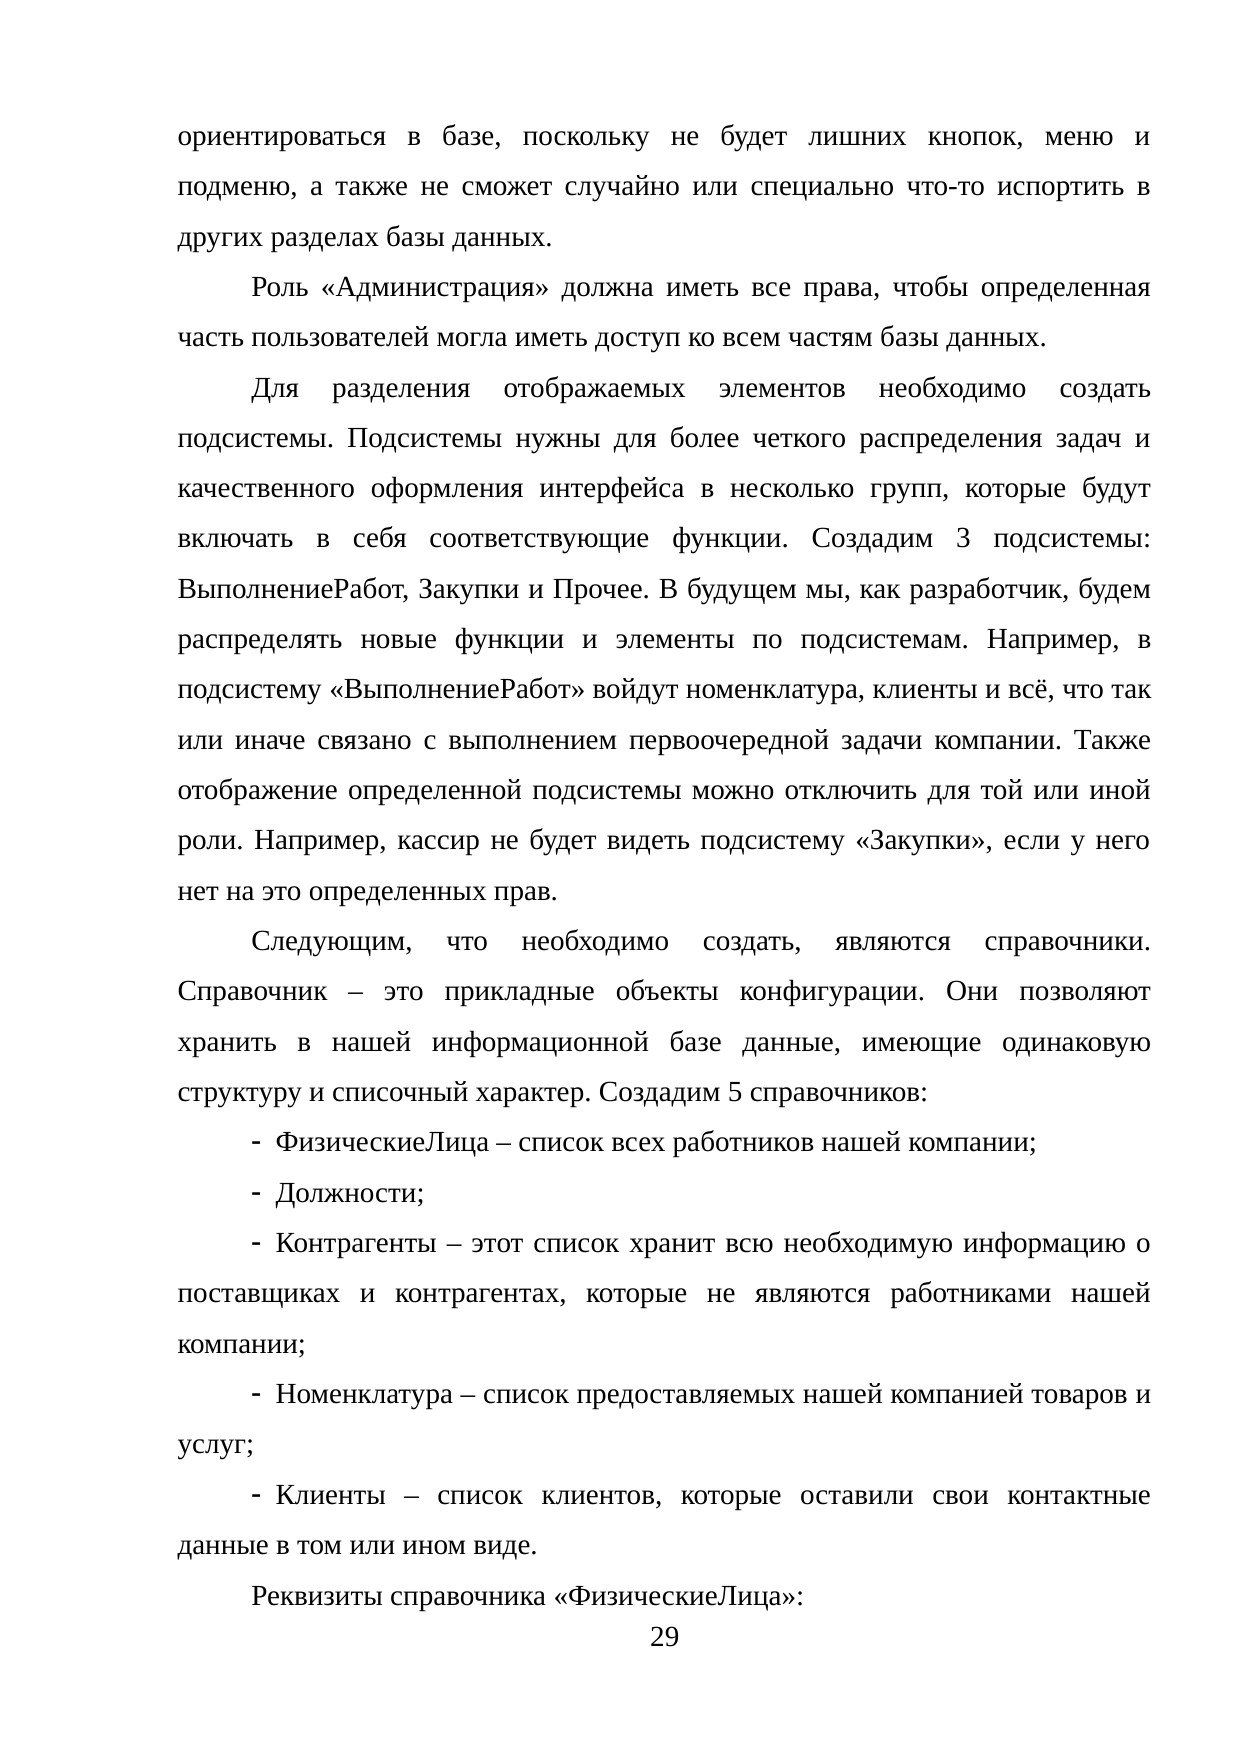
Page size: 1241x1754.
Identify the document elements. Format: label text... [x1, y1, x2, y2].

list Номенклатура – список предоставляемых нашей компанией товаров и услуг; [177, 1376, 1152, 1460]
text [177, 118, 1152, 252]
text Роль «Администрация» должна иметь все права, чтобы определенная часть пользователей могла иметь доступ ко всем частям базы данных. [177, 269, 1152, 353]
list Клиенты – список клиентов, которые оставили свои контактные данные в том или ином виде. [177, 1477, 1152, 1561]
text Для разделения отображаемых элементов необходимо создать подсистемы. Подсистемы нужны для более четкого распределения задач и качественного оформления интерфейса в несколько групп, которые будут включать в себя соответствующие функции. Создадим 3 подсистемы: ВыполнениеРабот, Закупки и Прочее. В будущем мы, как разработчик, будем распределять новые функции и элементы по подсистемам. Например, в подсистему «ВыполнениеРабот» войдут номенклатура, клиенты и всё, что так или иначе связано с выполнением первоочередной задачи компании. Также отображение определенной подсистемы можно отключить для той или иной роли. Например, кассир не будет видеть подсистему «Закупки», если у него нет на это определенных прав. [177, 370, 1152, 906]
list ФизическиеЛица – список всех работников нашей компании; [177, 1124, 1152, 1158]
text Реквизиты справочника «ФизическиеЛица»: [177, 1578, 1152, 1611]
list Должности; [177, 1175, 1152, 1208]
list Контрагенты – этот список хранит всю необходимую информацию о поставщиках и контрагентах, которые не являются работниками нашей компании; [177, 1225, 1152, 1359]
text Следующим, что необходимо создать, являются справочники. Справочник – это прикладные объекты конфигурации. Они позволяют хранить в нашей информационной базе данные, имеющие одинаковую структуру и списочный характер. Создадим 5 справочников: [177, 923, 1152, 1108]
